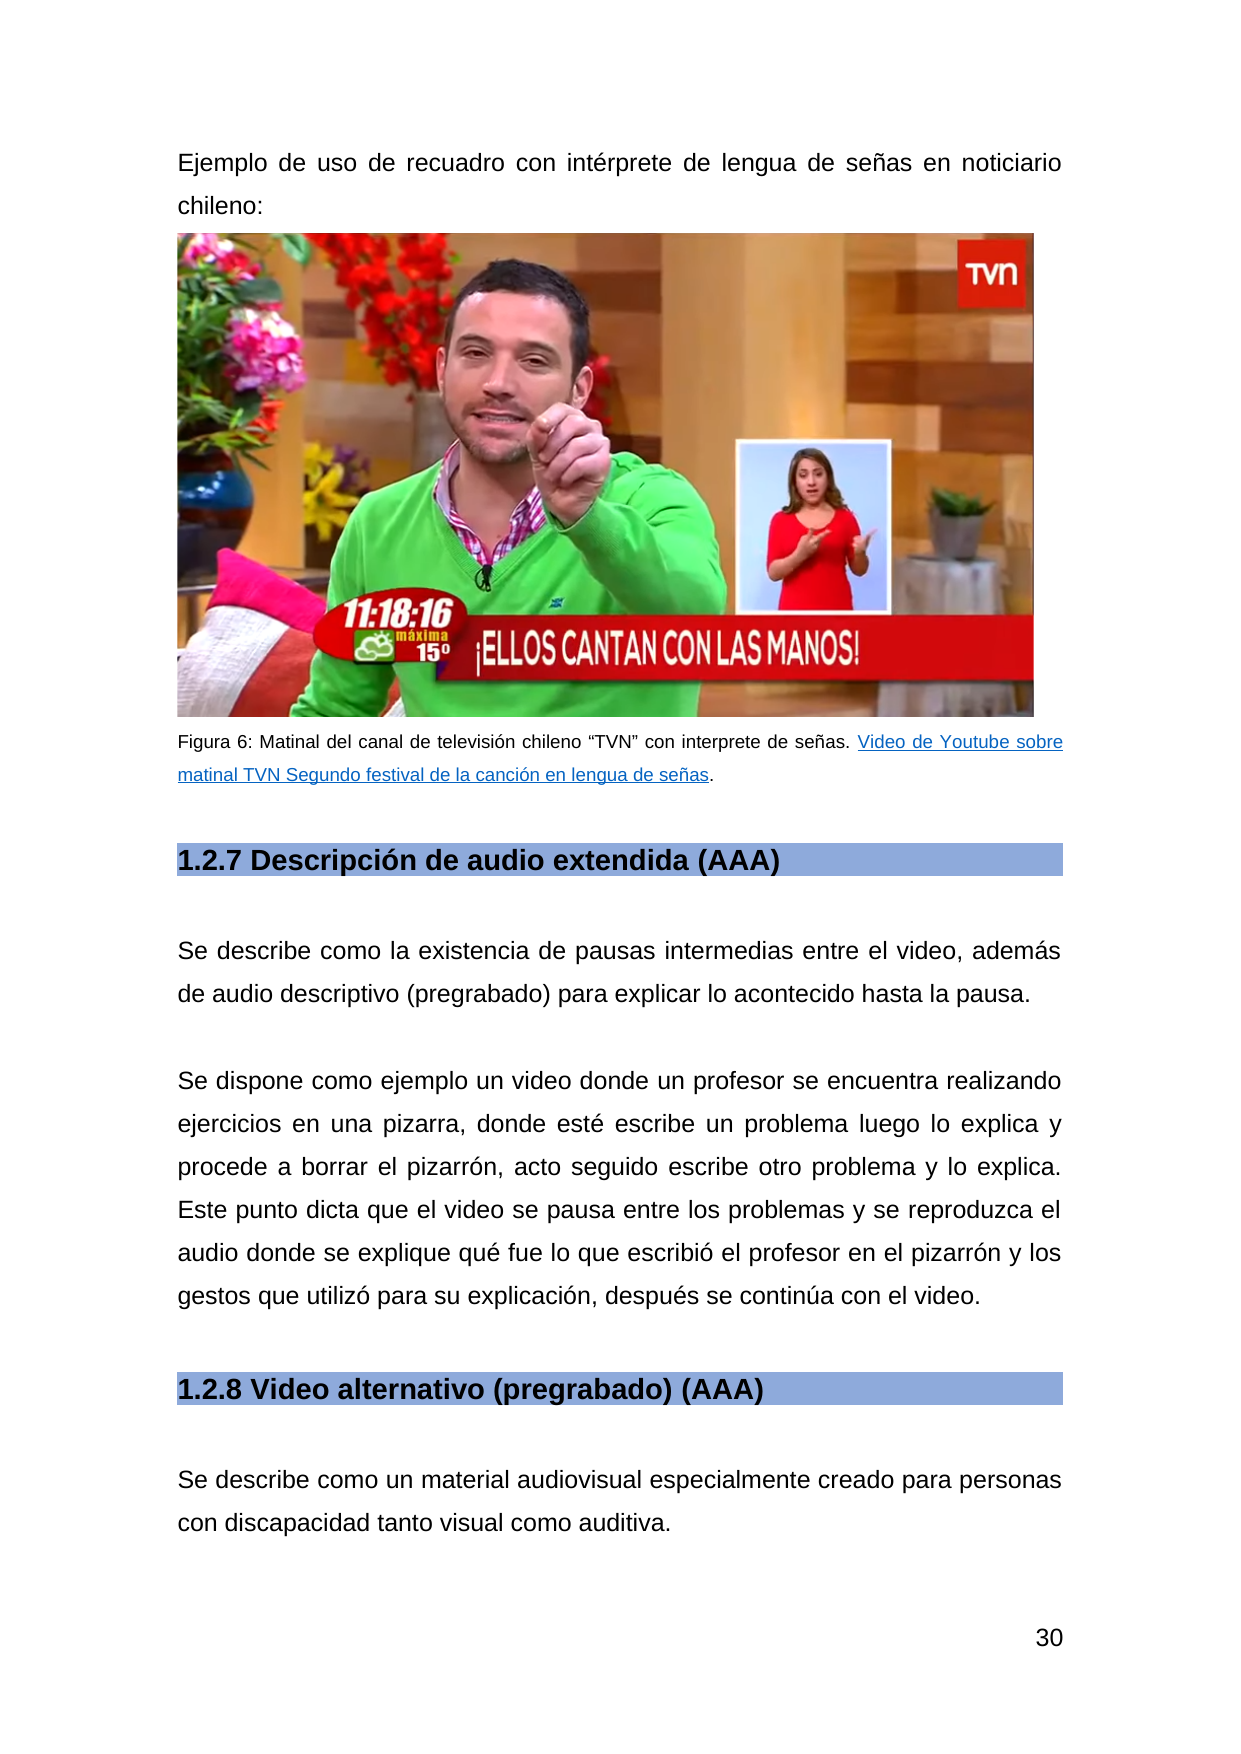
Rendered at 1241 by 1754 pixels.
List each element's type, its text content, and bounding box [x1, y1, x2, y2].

picture [177, 233, 1034, 717]
text Ejemplo de uso de recuadro con intérprete de lengua de señas en noticiario chileno: [177, 148, 1063, 219]
text Figura 6: Matinal del canal de televisión chileno “TVN” con interprete de señas. Video de Youtube sobre matinal TVN Segundo festival de la canción en lengua de señas. [177, 731, 1063, 785]
subtitle 1.2.7 Descripción de audio extendida (AAA) [177, 843, 1063, 876]
subtitle 1.2.8 Video alternativo (pregrabado) (AAA) [177, 1372, 1063, 1405]
text Se describe como la existencia de pausas intermedias entre el video, además de audio descriptivo (pregrabado) para explicar lo acontecido hasta la pausa. [177, 936, 1063, 1008]
text Se dispone como ejemplo un video donde un profesor se encuentra realizando ejercicios en una pizarra, donde esté escribe un problema luego lo explica y procede a borrar el pizarrón, acto seguido escribe otro problema y lo explica. Este punto dicta que el video se pausa entre los problemas y se reproduzca el audio donde se explique qué fue lo que escribió el profesor en el pizarrón y los gestos que utilizó para su explicación, después se continúa con el video. [177, 1066, 1063, 1310]
text Se describe como un material audiovisual especialmente creado para personas con discapacidad tanto visual como auditiva. [177, 1465, 1063, 1537]
